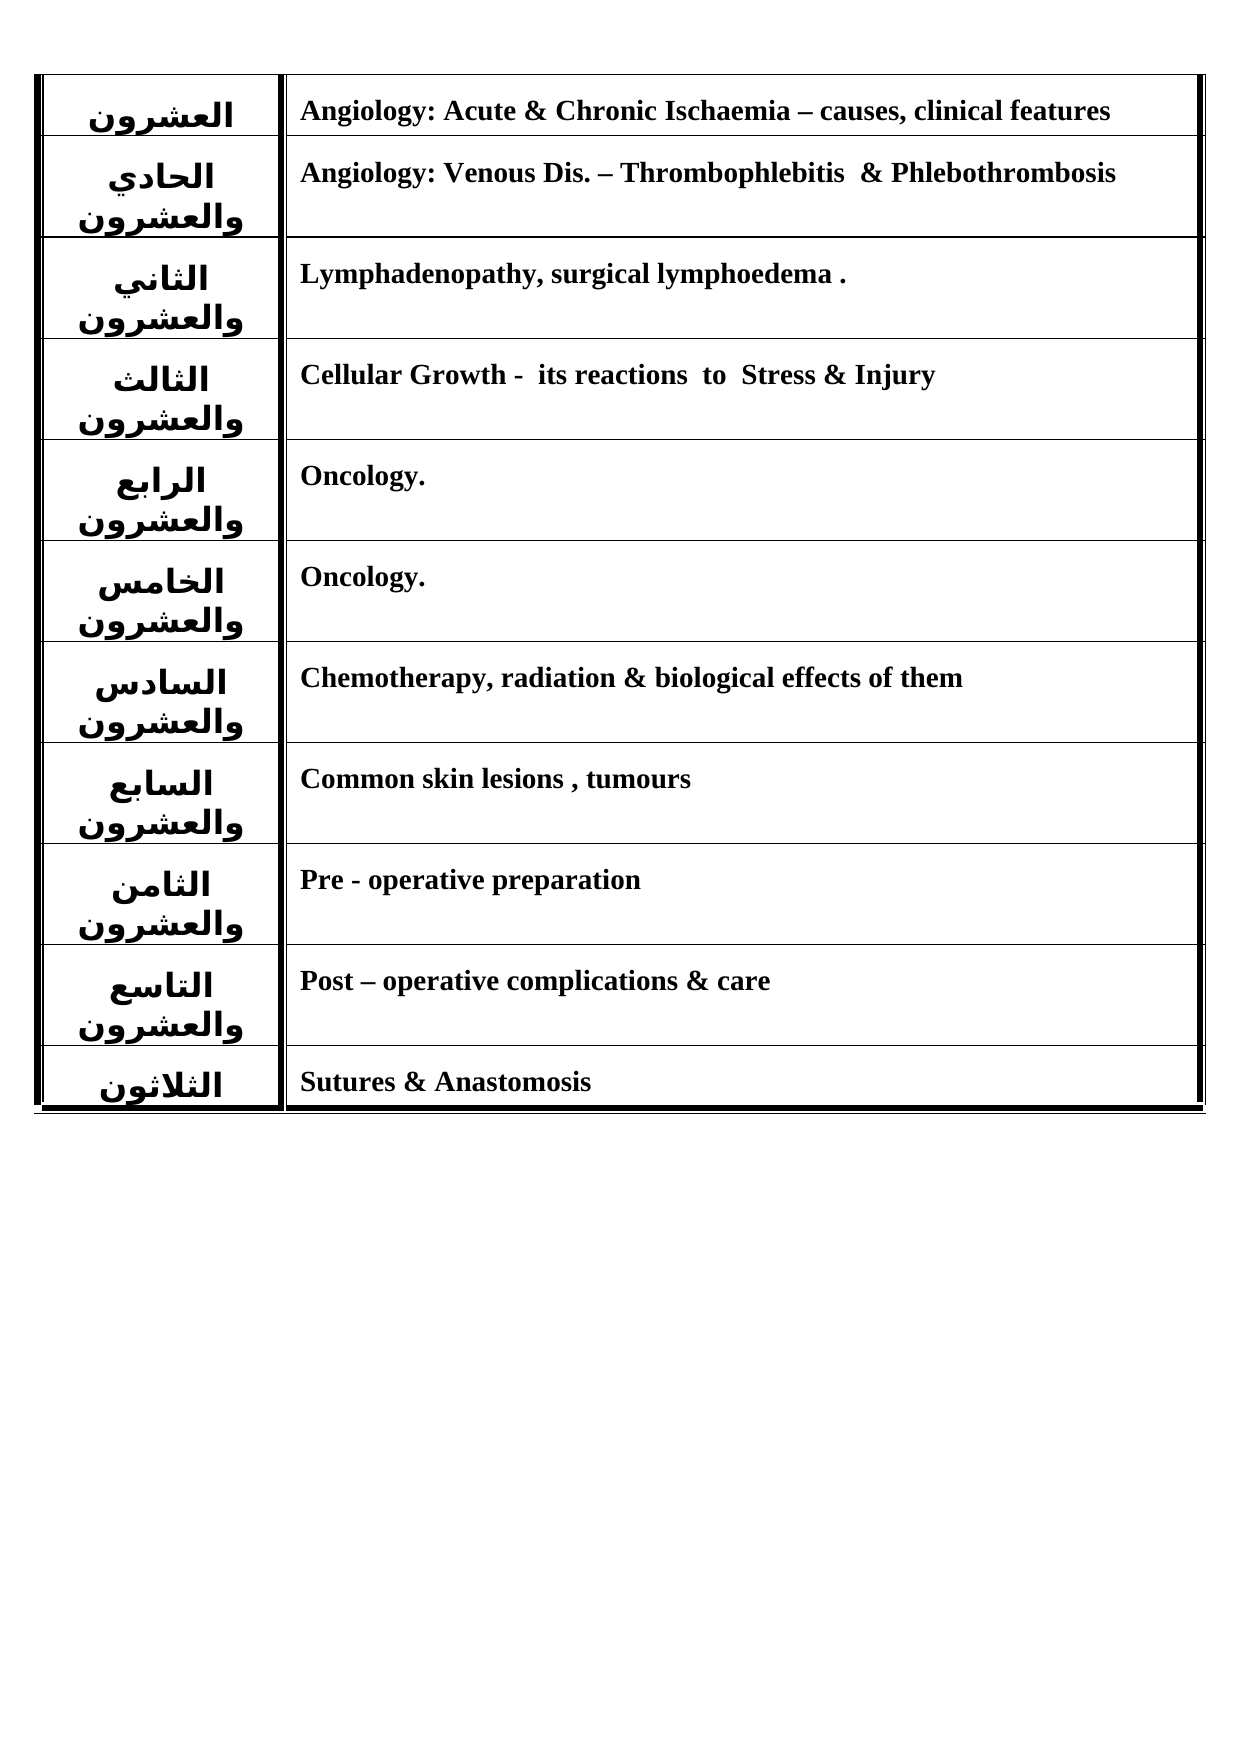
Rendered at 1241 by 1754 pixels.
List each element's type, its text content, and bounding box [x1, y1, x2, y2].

table_cell الرابع والعشرون [44, 440, 278, 539]
table_cell الخامس والعشرون [44, 541, 278, 641]
table_cell Pre - operative preparation [287, 844, 1197, 944]
table_cell Angiology: Venous Dis. – Thrombophlebitis & Phlebothrombosis [287, 136, 1197, 236]
table_cell Oncology. [287, 440, 1197, 539]
table_cell Cellular Growth - its reactions to Stress & Injury [287, 339, 1197, 438]
table_cell Common skin lesions , tumours [287, 743, 1197, 843]
table_cell Chemotherapy, radiation & biological effects of them [287, 642, 1197, 742]
table_cell Sutures & Anastomosis [287, 1046, 1202, 1105]
table_cell السابع والعشرون [44, 743, 278, 843]
table_cell الحادي والعشرون [44, 136, 278, 236]
table_cell Lymphadenopathy, surgical lymphoedema . [287, 238, 1197, 337]
table_cell الثالث والعشرون [44, 339, 278, 438]
table_cell العشرون [44, 75, 278, 135]
table_cell الثلاثون [41, 1046, 278, 1105]
table_cell Post – operative complications & care [287, 945, 1197, 1045]
table_cell الثامن والعشرون [44, 844, 278, 944]
table_cell التاسع والعشرون [44, 945, 278, 1045]
table_cell السادس والعشرون [44, 642, 278, 742]
table_cell Angiology: Acute & Chronic Ischaemia – causes, clinical features [287, 75, 1197, 135]
table_cell Oncology. [287, 541, 1197, 641]
table_cell الثاني والعشرون [44, 238, 278, 337]
